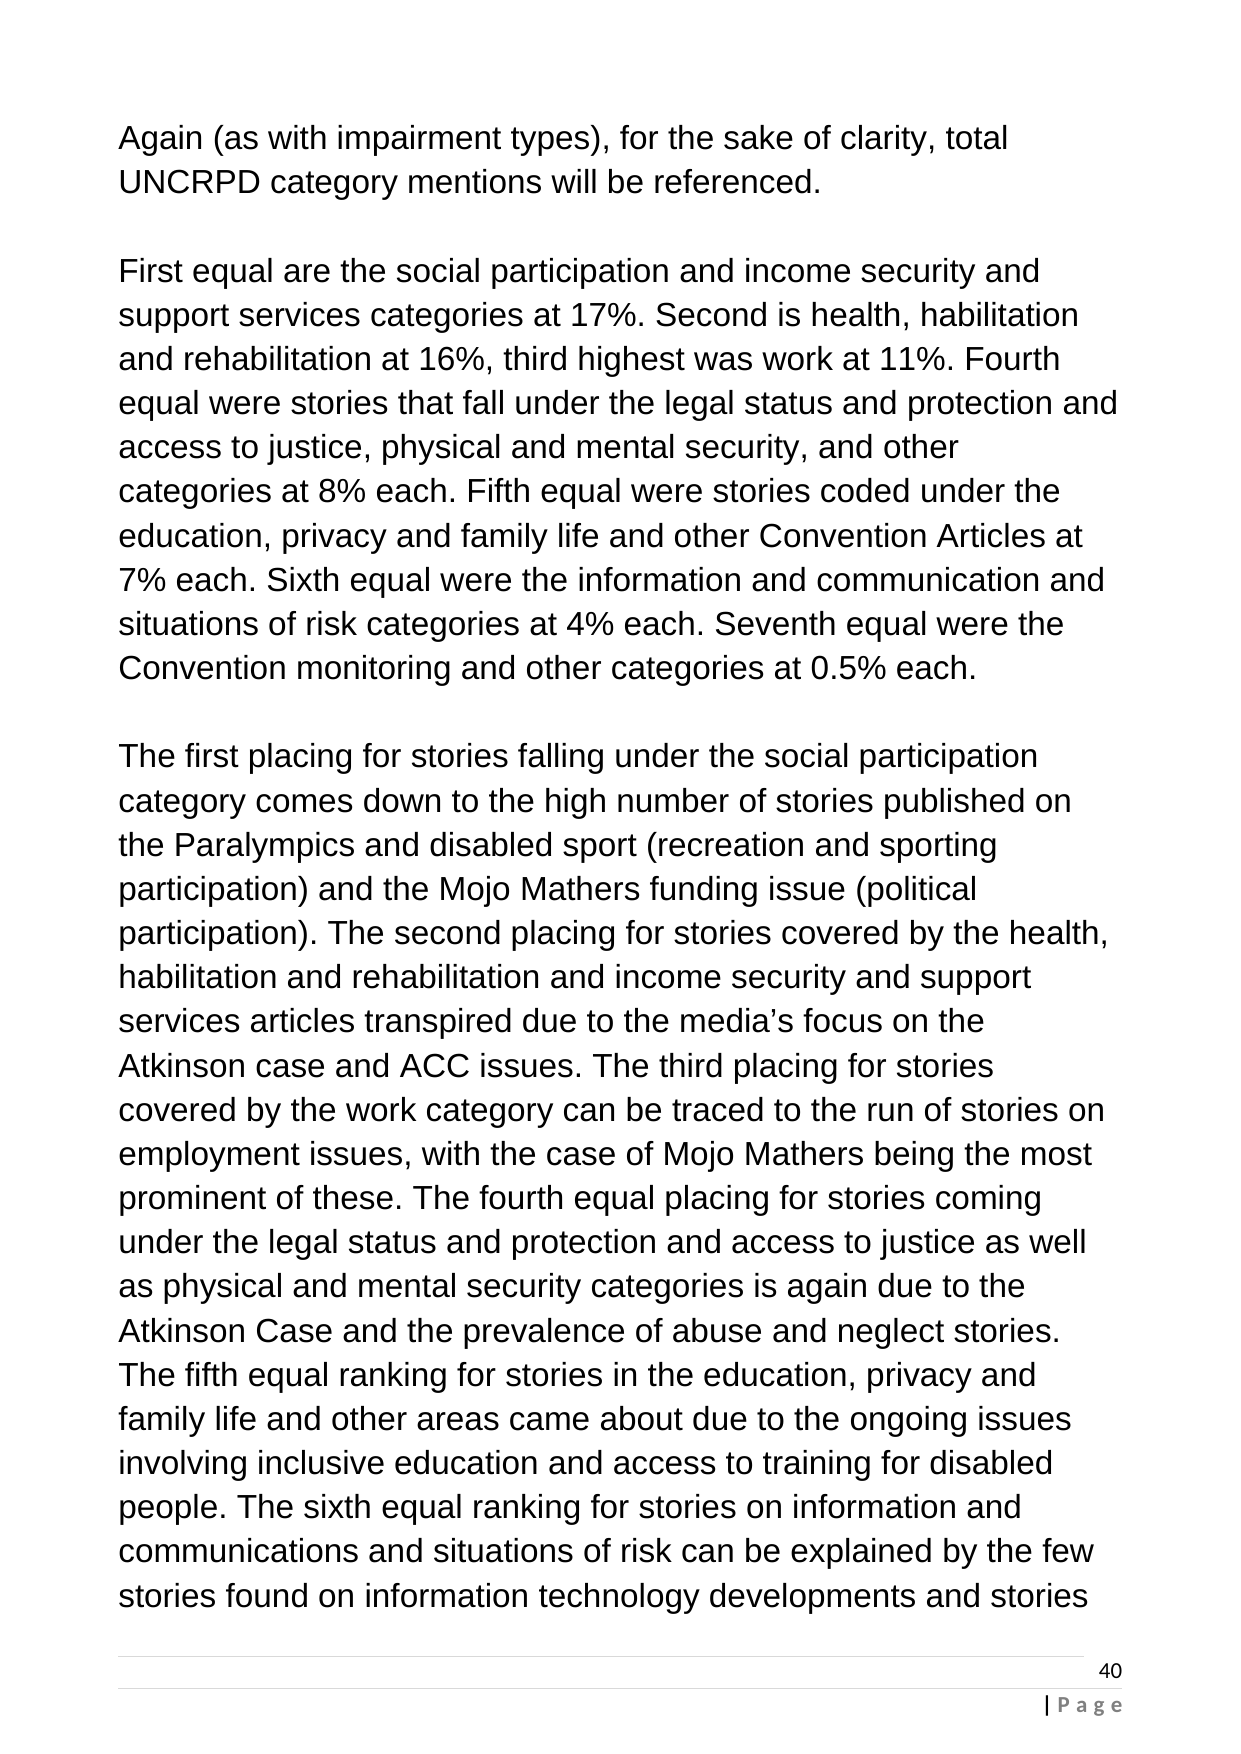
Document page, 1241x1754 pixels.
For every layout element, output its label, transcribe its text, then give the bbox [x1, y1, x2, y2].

text First equal are the social participation and income security and support services categories at 17%. Second is health, habilitation and rehabilitation at 16%, third highest was work at 11%. Fourth equal were stories that fall under the legal status and protection and access to justice, physical and mental security, and other categories at 8% each. Fifth equal were stories coded under the education, privacy and family life and other Convention Articles at 7% each. Sixth equal were the information and communication and situations of risk categories at 4% each. Seventh equal were the Convention monitoring and other categories at 0.5% each. [118, 251, 1122, 687]
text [118, 118, 1122, 201]
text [118, 736, 1122, 1614]
